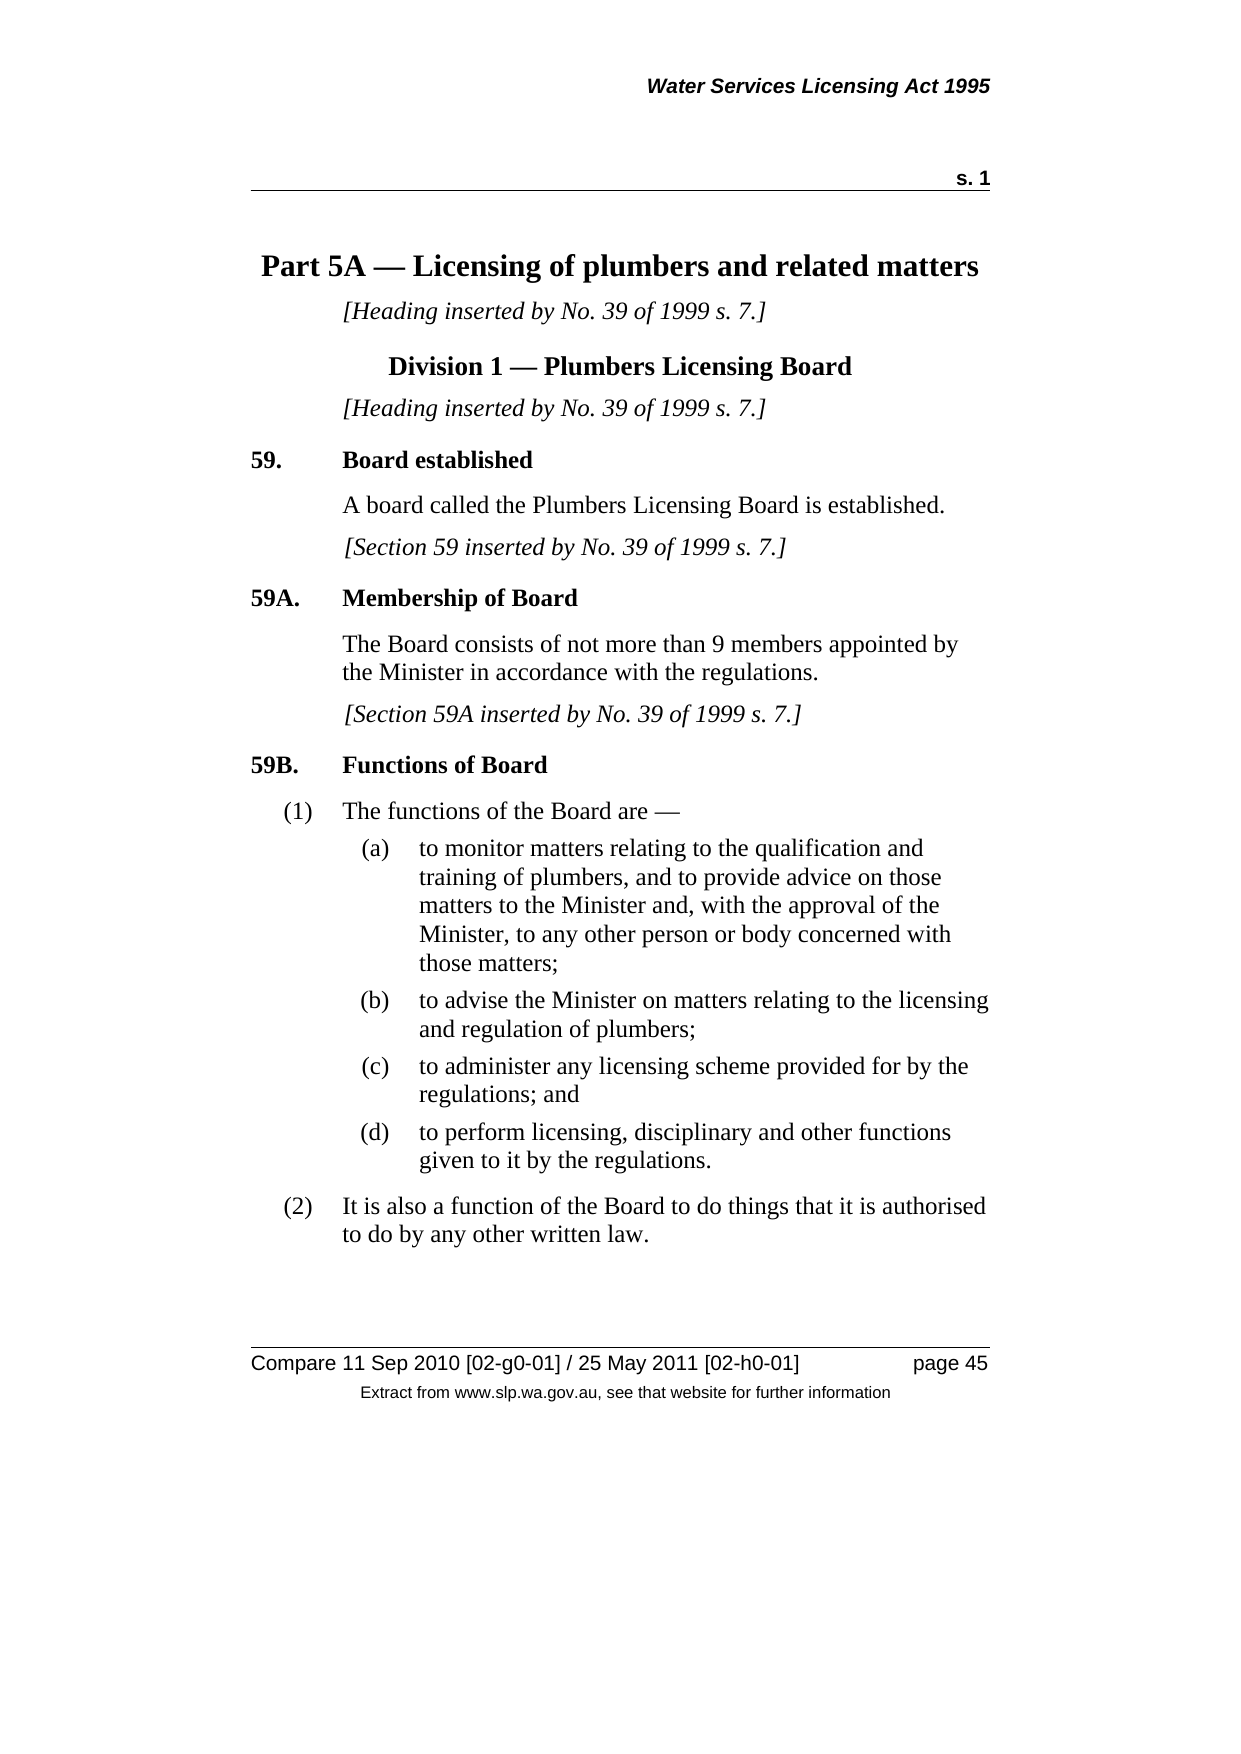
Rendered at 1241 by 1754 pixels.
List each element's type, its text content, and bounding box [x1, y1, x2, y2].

text (a) to monitor matters relating to the qualification and training of plumbers, and to provide advice on those matters to the Minister and, with the approval of the Minister, to any other person or body concerned with those matters; [251, 833, 990, 977]
text [Section 59A inserted by No. 39 of 1999 s. 7.] [251, 699, 990, 727]
subtitle [Heading inserted by No. 39 of 1999 s. 7.] [251, 393, 990, 422]
subtitle 59B. Functions of Board [251, 750, 990, 779]
subtitle [Heading inserted by No. 39 of 1999 s. 7.] [251, 296, 990, 325]
text A board called the Plumbers Licensing Board is established. [251, 490, 990, 519]
text (2) It is also a function of the Board to do things that it is authorised to do by any other written law. [251, 1191, 990, 1248]
subtitle Division 1 — Plumbers Licensing Board [251, 350, 990, 381]
text (1) The functions of the Board are — [251, 796, 990, 824]
text [Section 59 inserted by No. 39 of 1999 s. 7.] [251, 532, 990, 560]
text The Board consists of not more than 9 members appointed by the Minister in accordance with the regulations. [251, 629, 990, 686]
text (d) to perform licensing, disciplinary and other functions given to it by the regulations. [251, 1117, 990, 1174]
subtitle 59. Board established [251, 445, 990, 474]
text (b) to advise the Minister on matters relating to the licensing and regulation of plumbers; [251, 985, 990, 1042]
subtitle Part 5A — Licensing of plumbers and related matters [251, 247, 990, 283]
text (c) to administer any licensing scheme provided for by the regulations; and [251, 1051, 990, 1108]
subtitle 59A. Membership of Board [251, 583, 990, 612]
